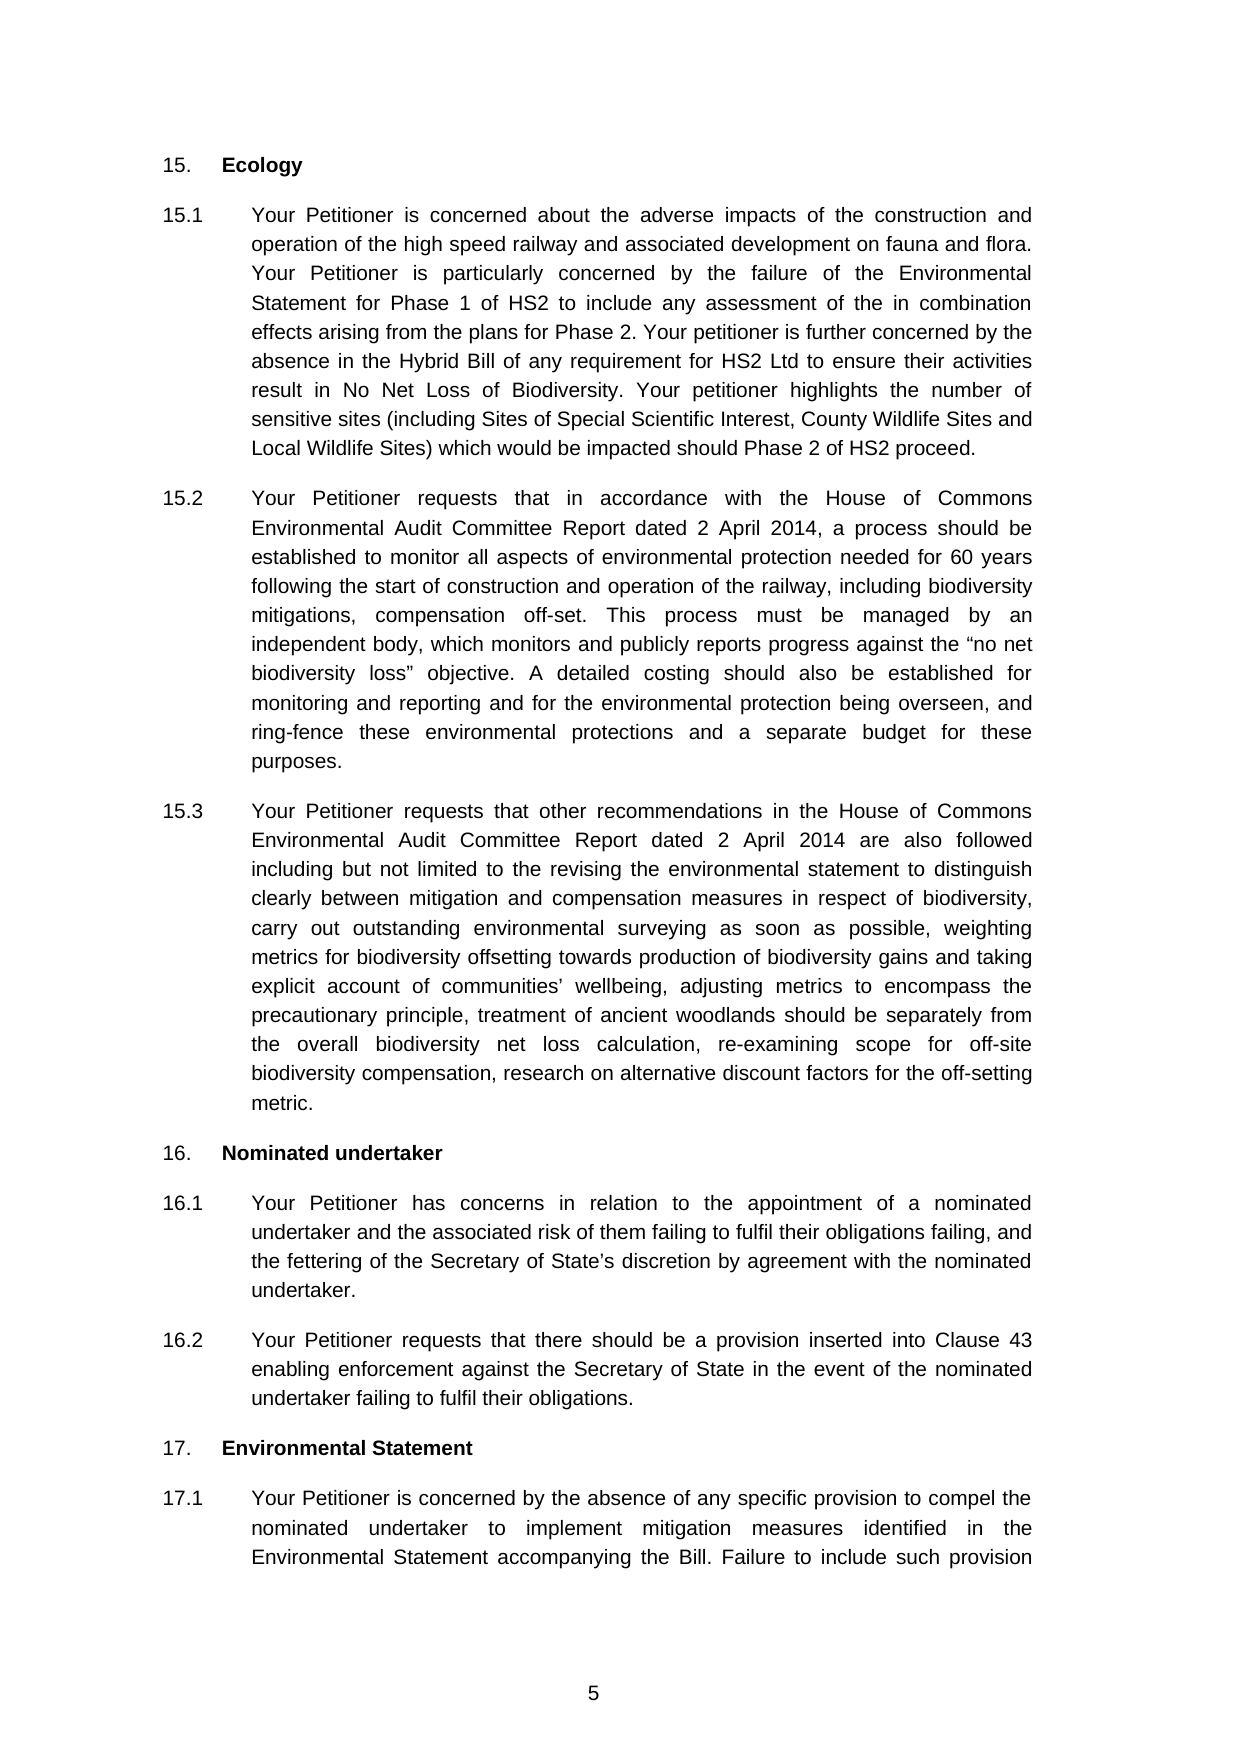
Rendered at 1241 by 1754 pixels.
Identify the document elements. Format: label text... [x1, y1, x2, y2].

text Your Petitioner requests that other recommendations in the House of Commons Environmental Audit Committee Report dated 2 April 2014 are also followed including but not limited to the revising the environmental statement to distinguish clearly between mitigation and compensation measures in respect of biodiversity, carry out outstanding environmental surveying as soon as possible, weighting metrics for biodiversity offsetting towards production of biodiversity gains and taking explicit account of communities’ wellbeing, adjusting metrics to encompass the precautionary principle, treatment of ancient woodlands should be separately from the overall biodiversity net loss calculation, re-examining scope for off-site biodiversity compensation, research on alternative discount factors for the off-setting metric. [162, 793, 1033, 1114]
text Ecology [162, 148, 1033, 177]
text Nominated undertaker [162, 1135, 1033, 1164]
text Your Petitioner requests that there should be a provision inserted into Clause 43 enabling enforcement against the Secretary of State in the event of the nominated undertaker failing to fulfil their obligations. [162, 1323, 1033, 1410]
text Your Petitioner requests that in accordance with the House of Commons Environmental Audit Committee Report dated 2 April 2014, a process should be established to monitor all aspects of environmental protection needed for 60 years following the start of construction and operation of the railway, including biodiversity mitigations, compensation off-set. This process must be managed by an independent body, which monitors and publicly reports progress against the “no net biodiversity loss” objective. A detailed costing should also be established for monitoring and reporting and for the environmental protection being overseen, and ring-fence these environmental protections and a separate budget for these purposes. [162, 481, 1033, 773]
text Your Petitioner is concerned about the adverse impacts of the construction and operation of the high speed railway and associated development on fauna and flora. Your Petitioner is particularly concerned by the failure of the Environmental Statement for Phase 1 of HS2 to include any assessment of the in combination effects arising from the plans for Phase 2. Your petitioner is further concerned by the absence in the Hybrid Bill of any requirement for HS2 Ltd to ensure their activities result in No Net Loss of Biodiversity. Your petitioner highlights the number of sensitive sites (including Sites of Special Scientific Interest, County Wildlife Sites and Local Wildlife Sites) which would be impacted should Phase 2 of HS2 proceed. [162, 198, 1033, 460]
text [162, 1481, 1033, 1568]
text Environmental Statement [162, 1431, 1033, 1460]
text Your Petitioner has concerns in relation to the appointment of a nominated undertaker and the associated risk of them failing to fulfil their obligations failing, and the fettering of the Secretary of State’s discretion by agreement with the nominated undertaker. [162, 1185, 1033, 1302]
